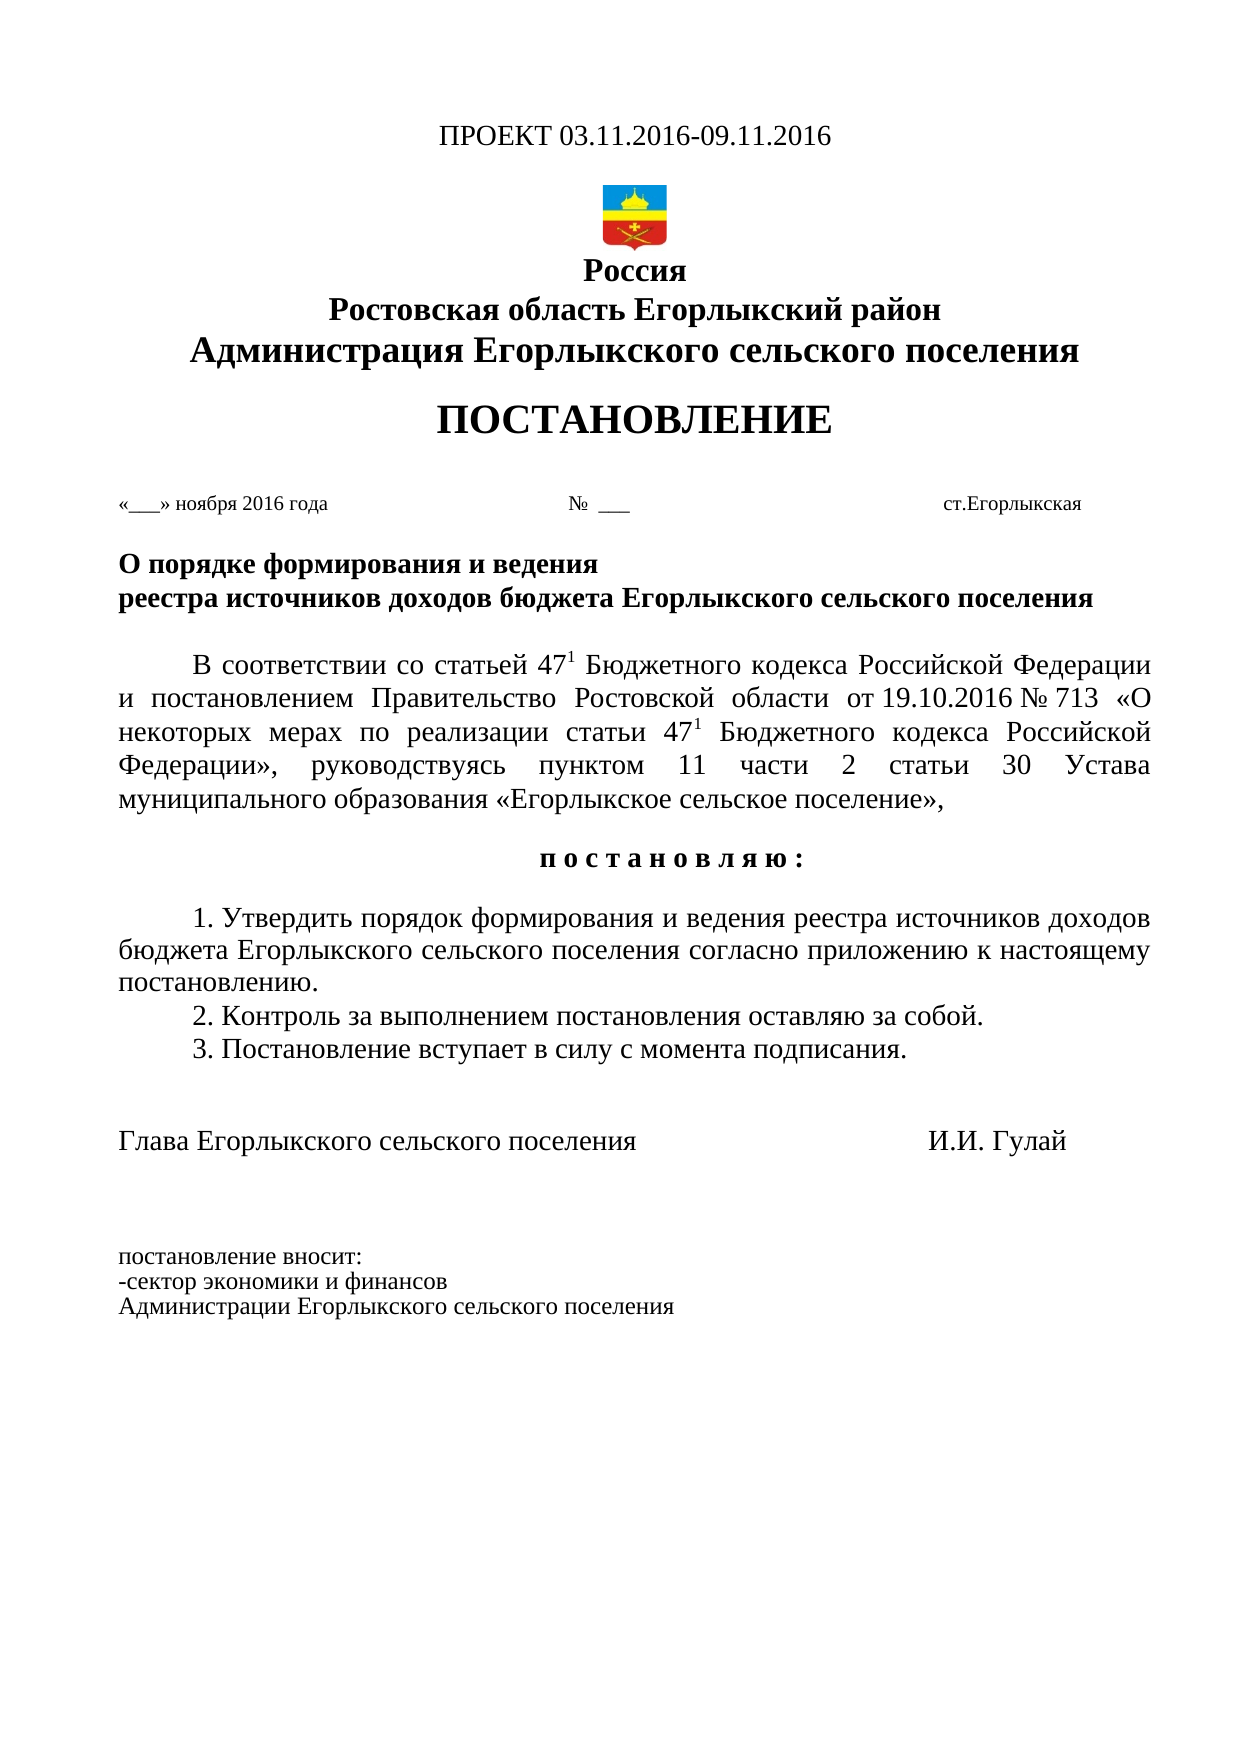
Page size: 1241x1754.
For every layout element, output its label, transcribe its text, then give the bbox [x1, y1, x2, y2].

text -сектор экономики и финансов [118, 1269, 1152, 1294]
text п о с т а н о в л я ю : [118, 844, 1152, 873]
text Ростовская область Егорлыкский район [118, 289, 1152, 327]
text реестра источников доходов бюджета Егорлыкского сельского поселения [118, 580, 1152, 613]
text ПРОЕКТ 03.11.2016-09.11.2016 [118, 118, 1152, 152]
text Россия [118, 251, 1152, 289]
text 3. Постановление вступает в силу с момента подписания. [118, 1031, 1152, 1065]
text В соответствии со статьей 471 Бюджетного кодекса Российской Федерации и постановлением Правительство Ростовской области от 19.10.2016 № 713 «О некоторых мерах по реализации статьи 471 Бюджетного кодекса Российской Федерации», руководствуясь пунктом 11 части 2 статьи 30 Устава муниципального образования «Егорлыкское сельское поселение», [118, 647, 1152, 814]
text Администрация Егорлыкского сельского поселения [118, 327, 1152, 370]
text 1. Утвердить порядок формирования и ведения реестра источников доходов бюджета Егорлыкского сельского поселения согласно приложению к настоящему постановлению. [118, 902, 1152, 998]
text Глава Егорлыкского сельского поселения И.И. Гулай [118, 1123, 1152, 1157]
text постановление вносит: [118, 1244, 1152, 1269]
text О порядке формирования и ведения [118, 548, 1152, 580]
text 2. Контроль за выполнением постановления оставляю за собой. [118, 998, 1152, 1031]
text «___» ноября 2016 года № ___ ст.Егорлыкская [118, 490, 1152, 514]
picture [602, 188, 667, 251]
text Администрации Егорлыкского сельского поселения [118, 1294, 1152, 1319]
text ПОСТАНОВЛЕНИЕ [118, 394, 1152, 442]
